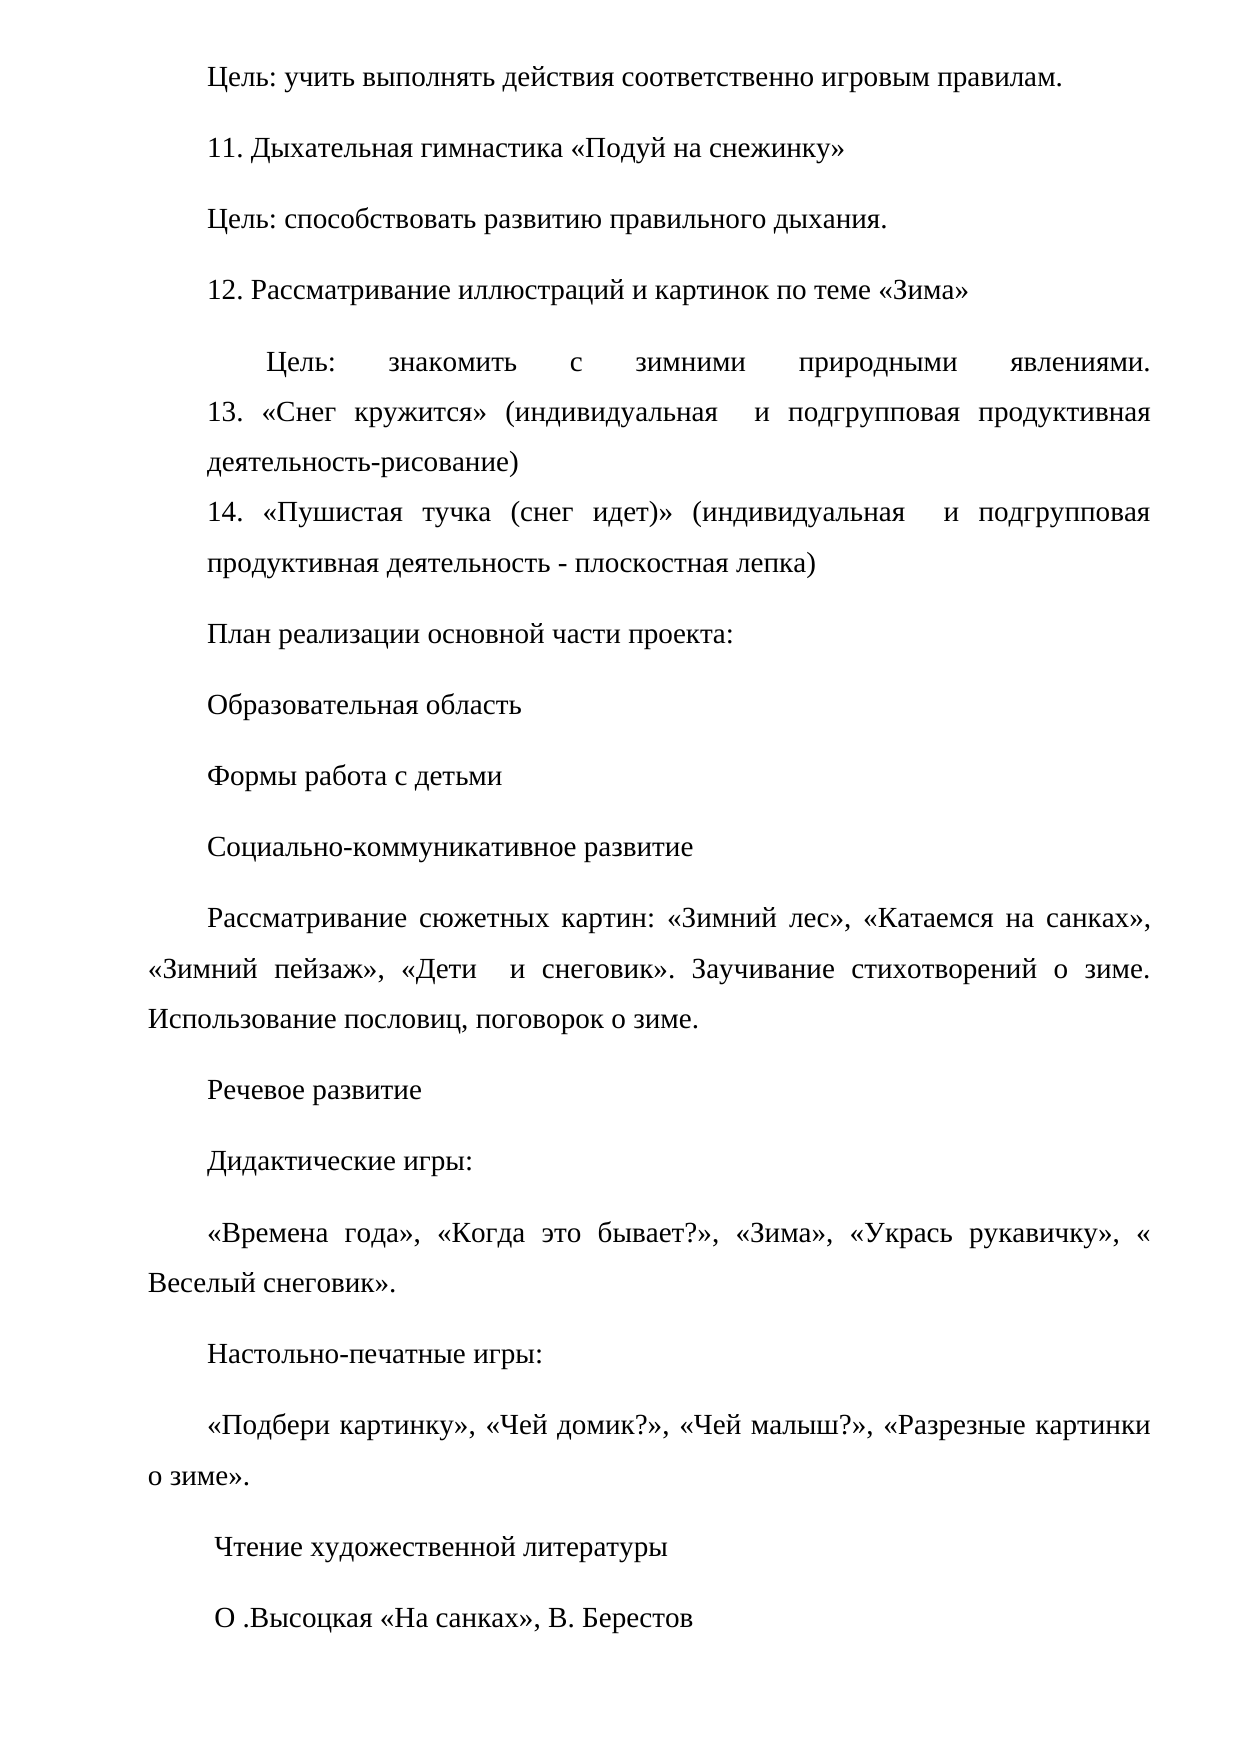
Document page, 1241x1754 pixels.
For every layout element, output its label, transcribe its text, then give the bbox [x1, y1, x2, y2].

text 12. Рассматривание иллюстраций и картинок по теме «Зима» [148, 272, 1152, 306]
text «Подбери картинку», «Чей домик?», «Чей малыш?», «Разрезные картинки о зиме». [148, 1407, 1152, 1491]
text Дидактические игры: [148, 1143, 1152, 1177]
text Образовательная область [148, 687, 1152, 721]
text Речевое развитие [148, 1072, 1152, 1106]
text Цель: учить выполнять действия соответственно игровым правилам. [148, 59, 1152, 93]
text Чтение художественной литературы [148, 1529, 1152, 1562]
text Цель: способствовать развитию правильного дыхания. [148, 201, 1152, 235]
text План реализации основной части проекта: [148, 616, 1152, 649]
text Социально-коммуникативное развитие [148, 829, 1152, 863]
text 11. Дыхательная гимнастика «Подуй на снежинку» [148, 130, 1152, 164]
text Настольно-печатные игры: [148, 1336, 1152, 1370]
text Цель: знакомить с зимними природными явлениями. 13. «Снег кружится» (индивидуальная и подгрупповая продуктивная деятельность-рисование) 14. «Пушистая тучка (снег идет)» (индивидуальная и подгрупповая продуктивная деятельность - плоскостная лепка) [207, 344, 1152, 578]
text «Времена года», «Когда это бывает?», «Зима», «Укрась рукавичку», « Веселый снеговик». [148, 1215, 1152, 1298]
text О .Высоцкая «На санках», В. Берестов [148, 1600, 1152, 1633]
text Рассматривание сюжетных картин: «Зимний лес», «Катаемся на санках», «Зимний пейзаж», «Дети и снеговик». Заучивание стихотворений о зиме. Использование пословиц, поговорок о зиме. [148, 901, 1152, 1035]
text Формы работа с детьми [148, 758, 1152, 792]
